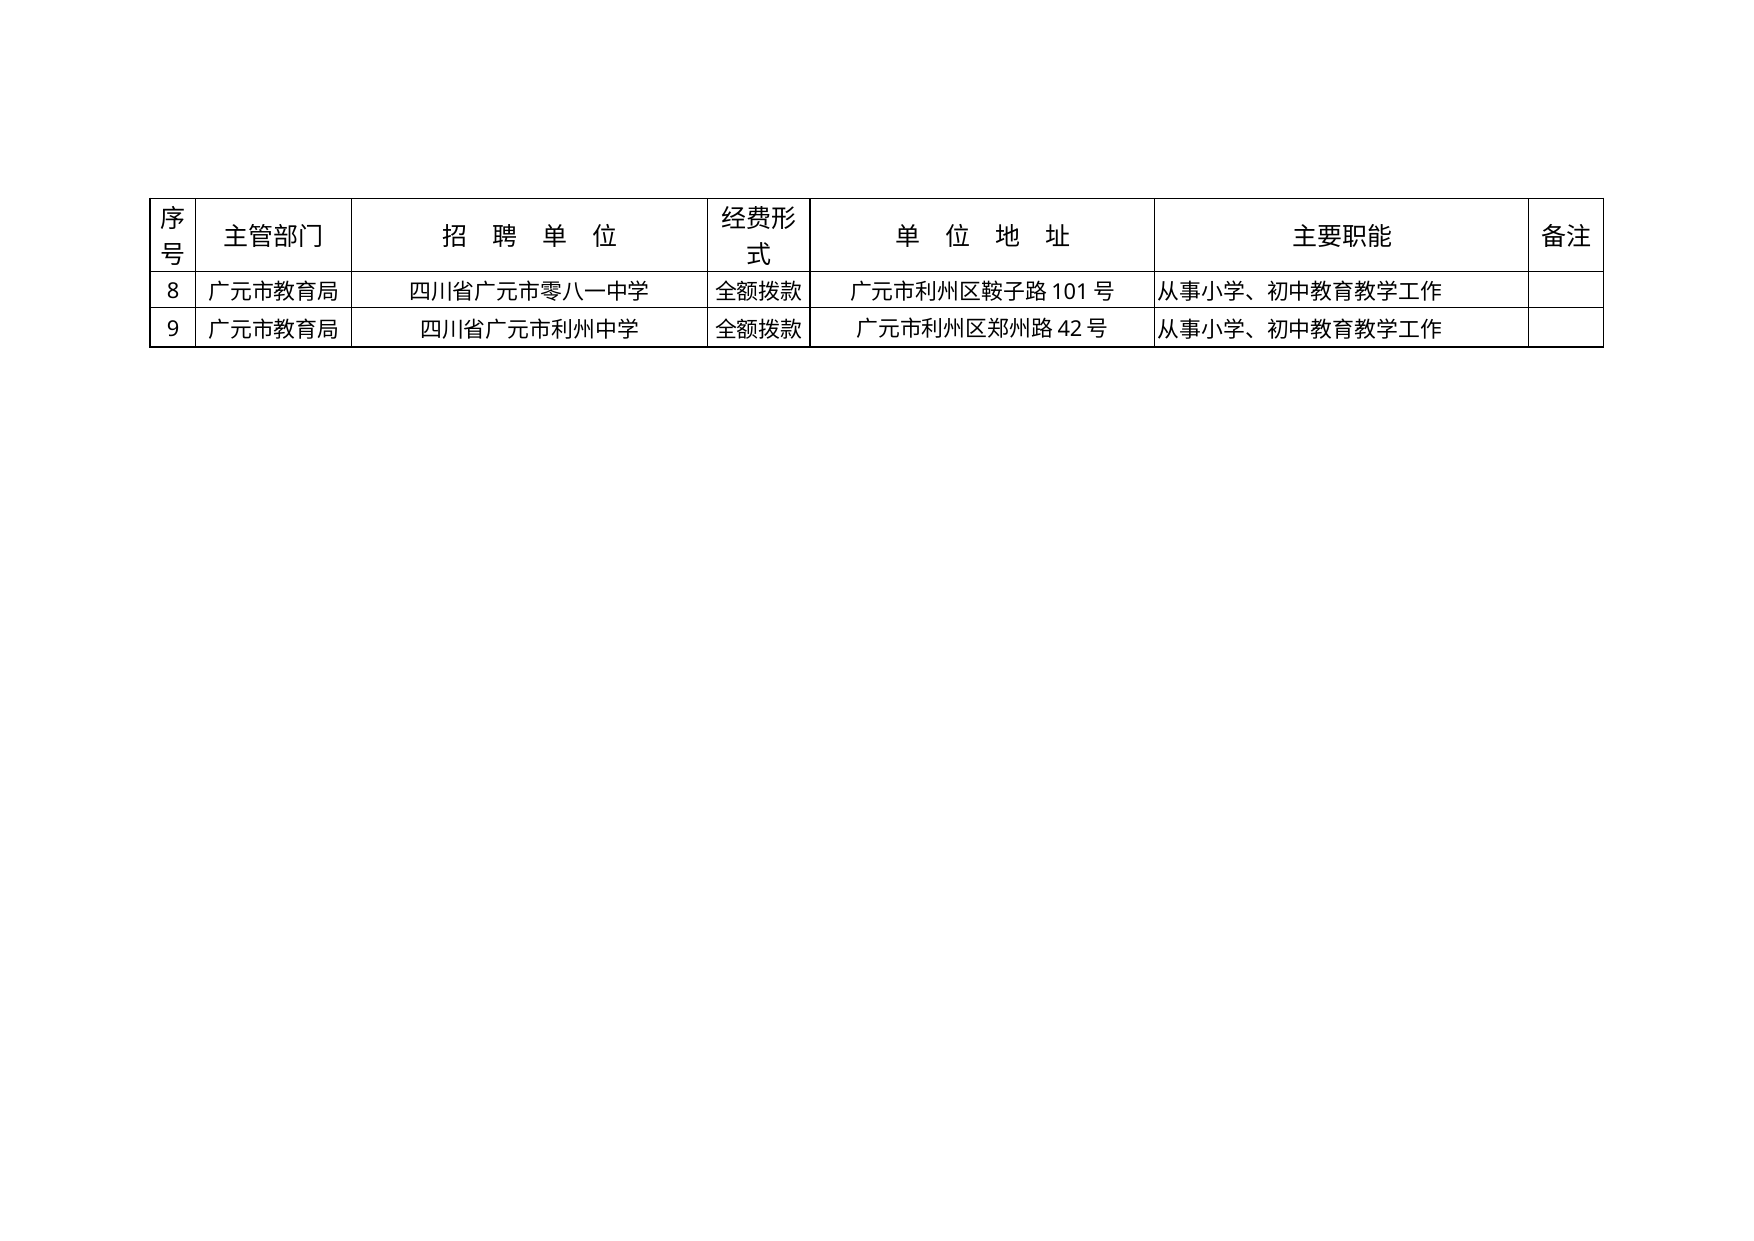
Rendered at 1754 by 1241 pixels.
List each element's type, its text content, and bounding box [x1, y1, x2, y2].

table_header 主管部门 [196, 199, 351, 271]
table_header 主要职能 [1155, 199, 1528, 271]
table_cell 9 [151, 308, 195, 346]
table_cell 从事小学、初中教育教学工作 [1155, 272, 1528, 307]
table_cell 广元市教育局 [196, 308, 351, 346]
table_header 单 位 地 址 [811, 199, 1154, 271]
table_cell 广元市利州区郑州路42号 [811, 308, 1154, 346]
table_header 序号 [151, 199, 195, 271]
table_header 备注 [1529, 199, 1603, 271]
table_header 招 聘 单 位 [352, 199, 707, 271]
table_cell 从事小学、初中教育教学工作 [1155, 308, 1528, 346]
table_cell [1529, 308, 1603, 346]
table_cell 广元市教育局 [196, 272, 351, 307]
table_cell 四川省广元市零八一中学 [352, 272, 707, 307]
table_cell [1529, 272, 1603, 307]
table_cell 四川省广元市利州中学 [352, 308, 707, 346]
table_cell 广元市利州区鞍子路101号 [811, 272, 1154, 307]
table_cell 全额拨款 [708, 308, 809, 346]
table_cell 8 [151, 272, 195, 307]
table_header 经费形式 [708, 199, 809, 271]
table_cell 全额拨款 [708, 272, 809, 307]
